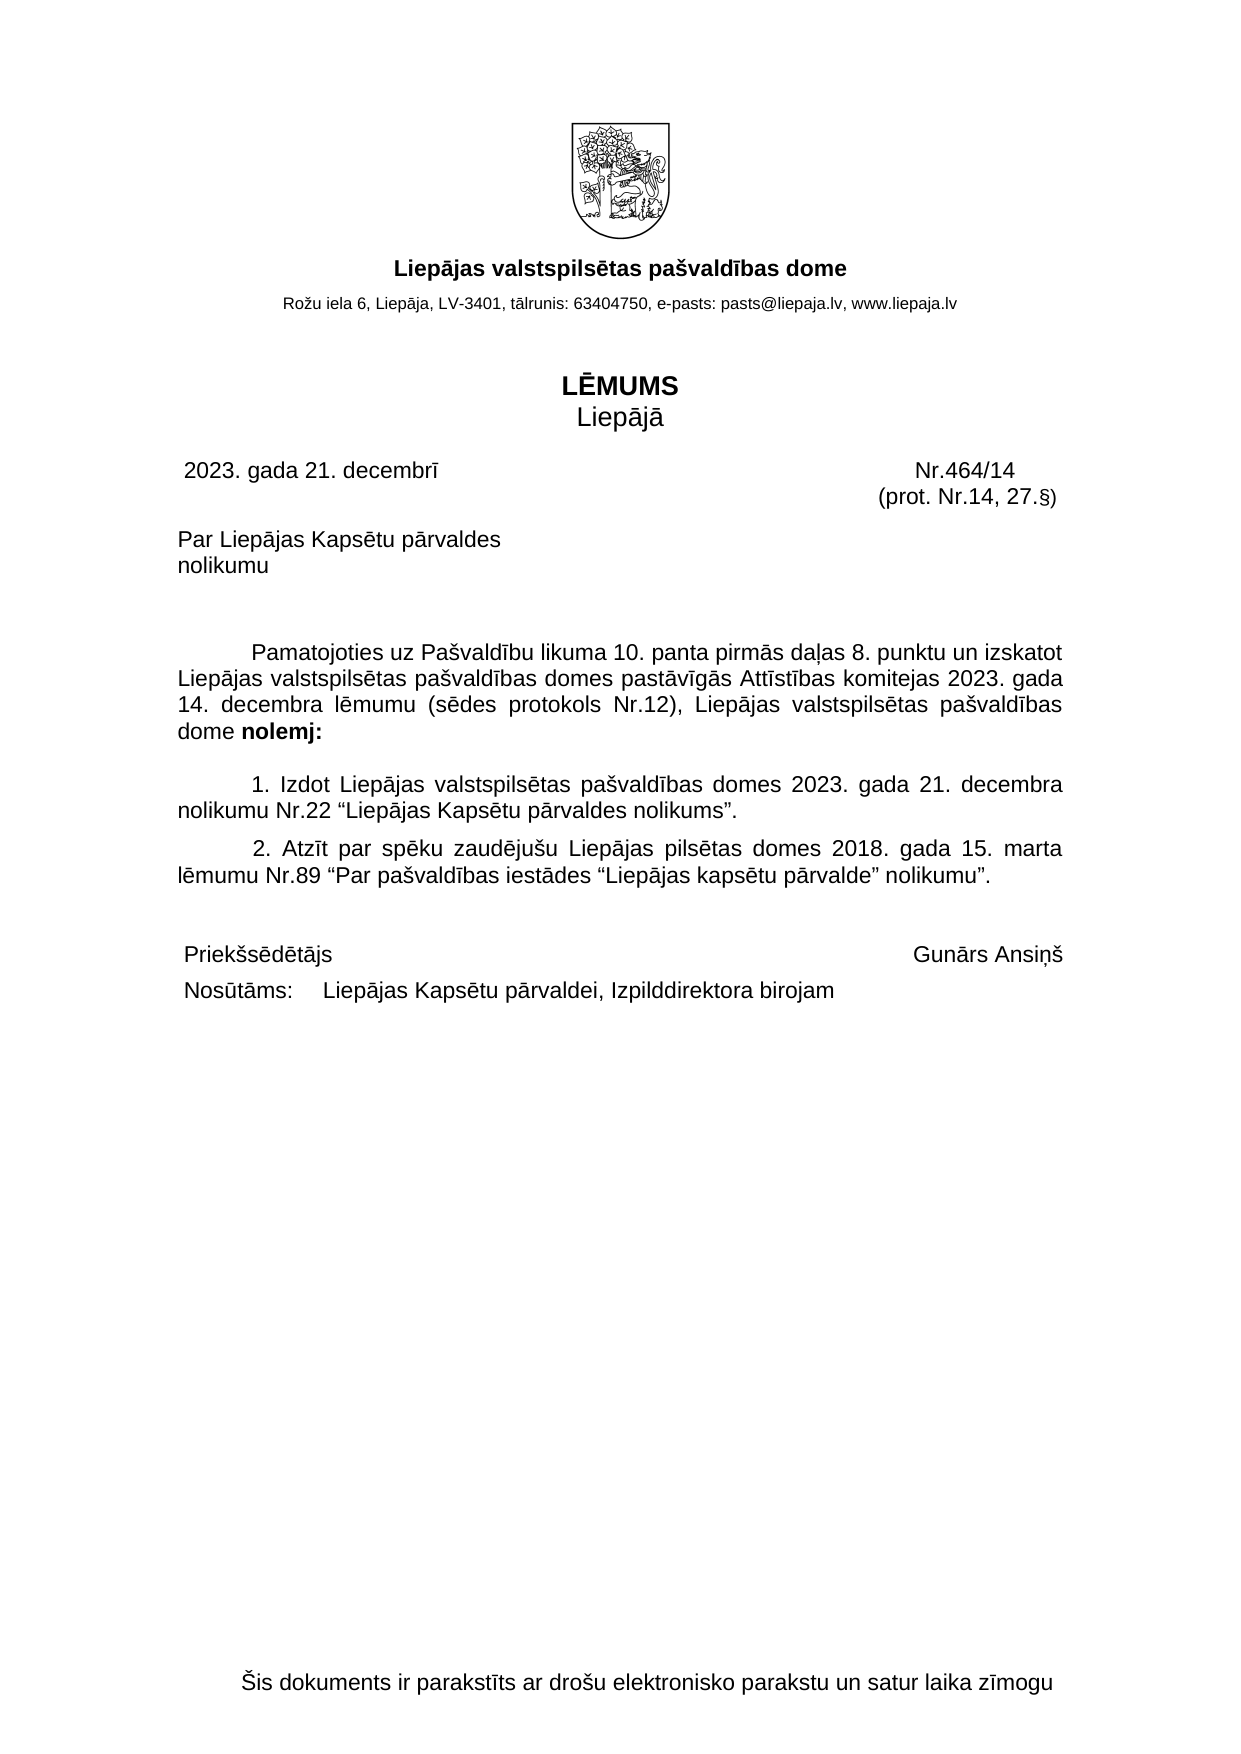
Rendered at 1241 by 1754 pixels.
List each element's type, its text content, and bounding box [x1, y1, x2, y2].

table_header Nr.464/14 (prot. Nr.14, 27.§) [676, 457, 1063, 509]
picture [565, 118, 675, 242]
table_header Priekšsēdētājs [177, 941, 765, 977]
text 2. Atzīt par spēku zaudējušu Liepājas pilsētas domes 2018. gada 15. marta lēmumu Nr.89 “Par pašvaldības iestādes “Liepājas kapsētu pārvalde” nolikumu”. [177, 835, 1063, 888]
text LĒMUMS [177, 370, 1063, 401]
table_header Gunārs Ansiņš [765, 941, 1069, 977]
table_header 2023. gada 21. decembrī [177, 457, 676, 509]
table_cell Nosūtāms: [177, 977, 316, 1029]
text Par Liepājas Kapsētu pārvaldes [177, 526, 1063, 552]
table_cell Liepājas Kapsētu pārvaldei, Izpilddirektora birojam [316, 977, 1069, 1029]
text nolikumu [177, 552, 1063, 579]
text 1. Izdot Liepājas valstspilsētas pašvaldības domes 2023. gada 21. decembra nolikumu Nr.22 “Liepājas Kapsētu pārvaldes nolikums”. [177, 771, 1063, 823]
text Pamatojoties uz Pašvaldību likuma 10. panta pirmās daļas 8. punktu un izskatot Liepājas valstspilsētas pašvaldības domes pastāvīgās Attīstības komitejas 2023. gada 14. decembra lēmumu (sēdes protokols Nr.12), Liepājas valstspilsētas pašvaldības dome nolemj: [177, 639, 1063, 744]
text Liepājā [177, 401, 1063, 433]
